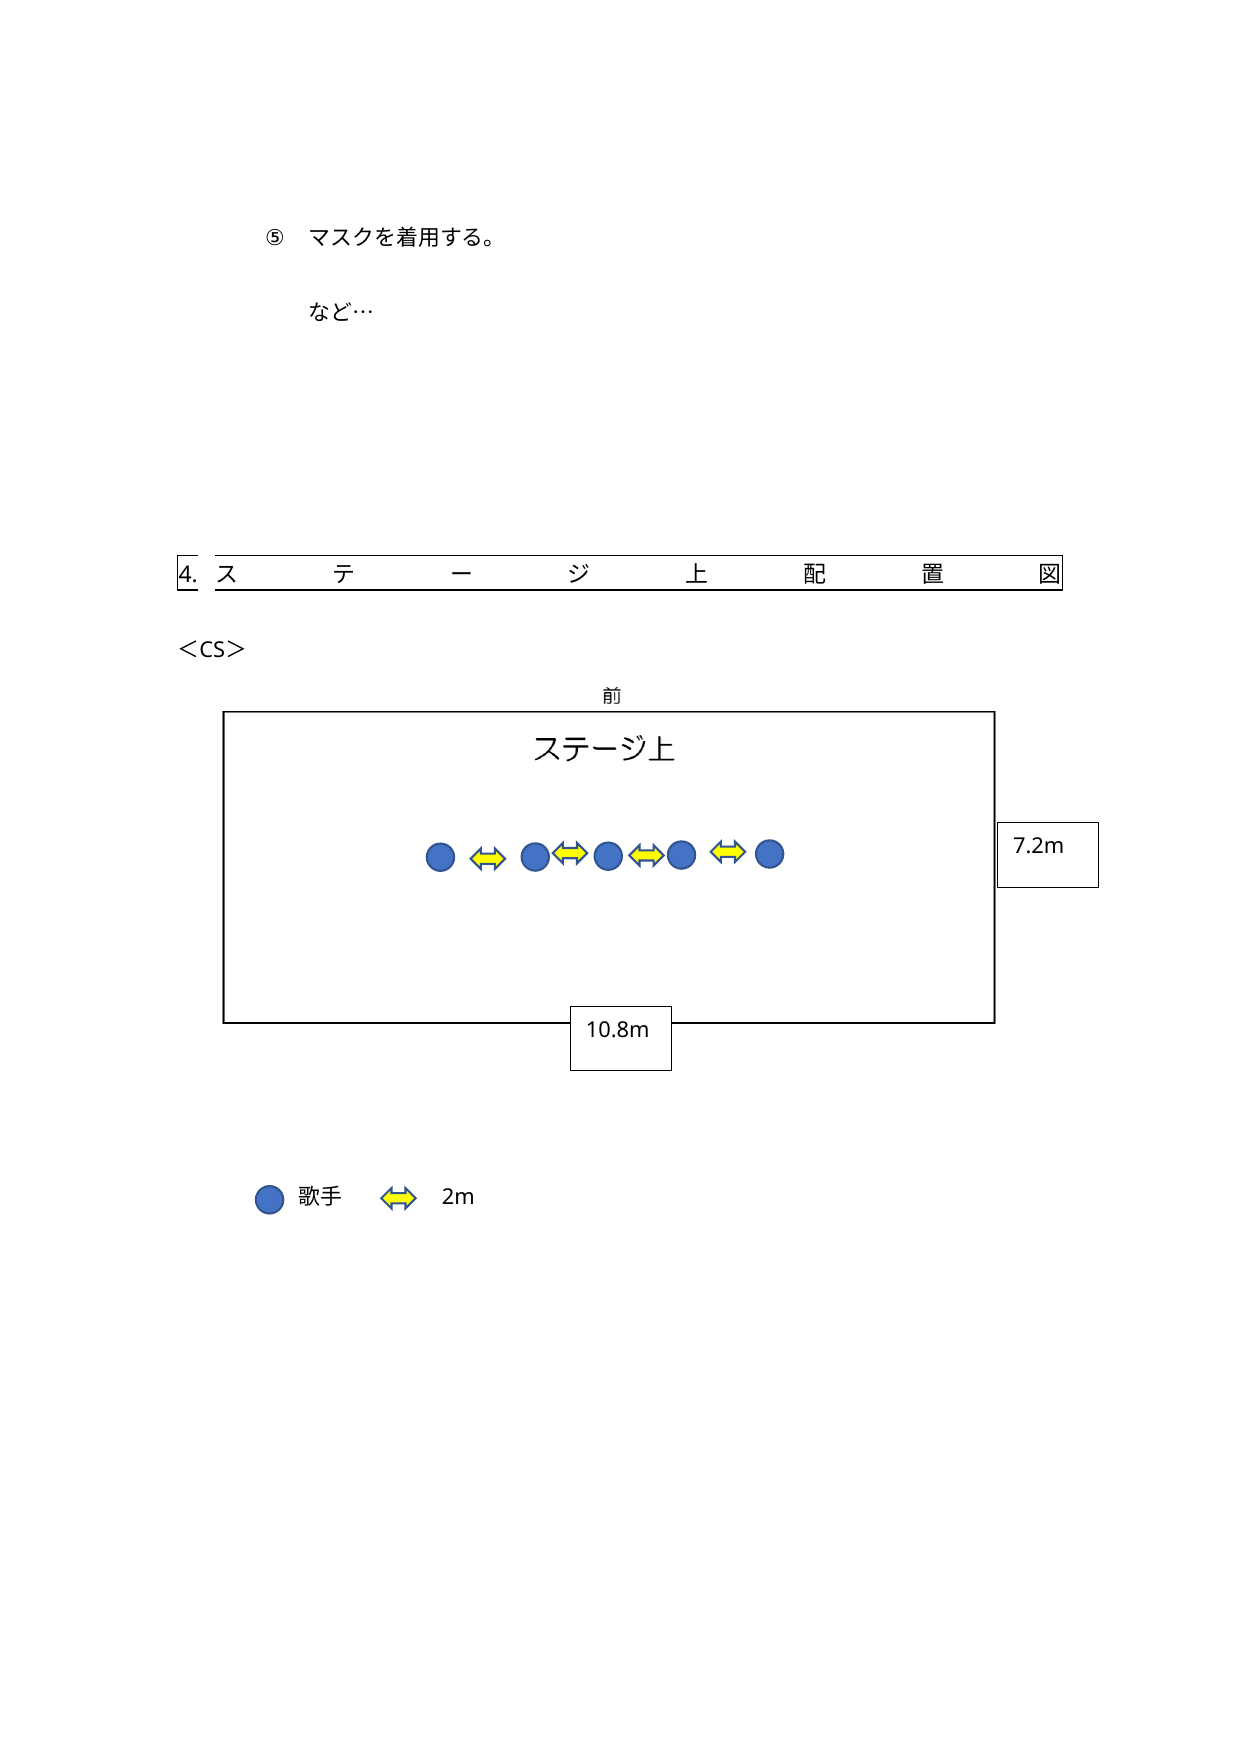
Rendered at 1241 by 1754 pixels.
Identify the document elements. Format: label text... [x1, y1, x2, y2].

text ＜CS＞ [177, 629, 1063, 667]
list ステージ上配置図 [177, 554, 1063, 629]
picture [201, 668, 1064, 1089]
list など… [308, 292, 1063, 329]
list マスクを着用する。 [265, 217, 1063, 254]
